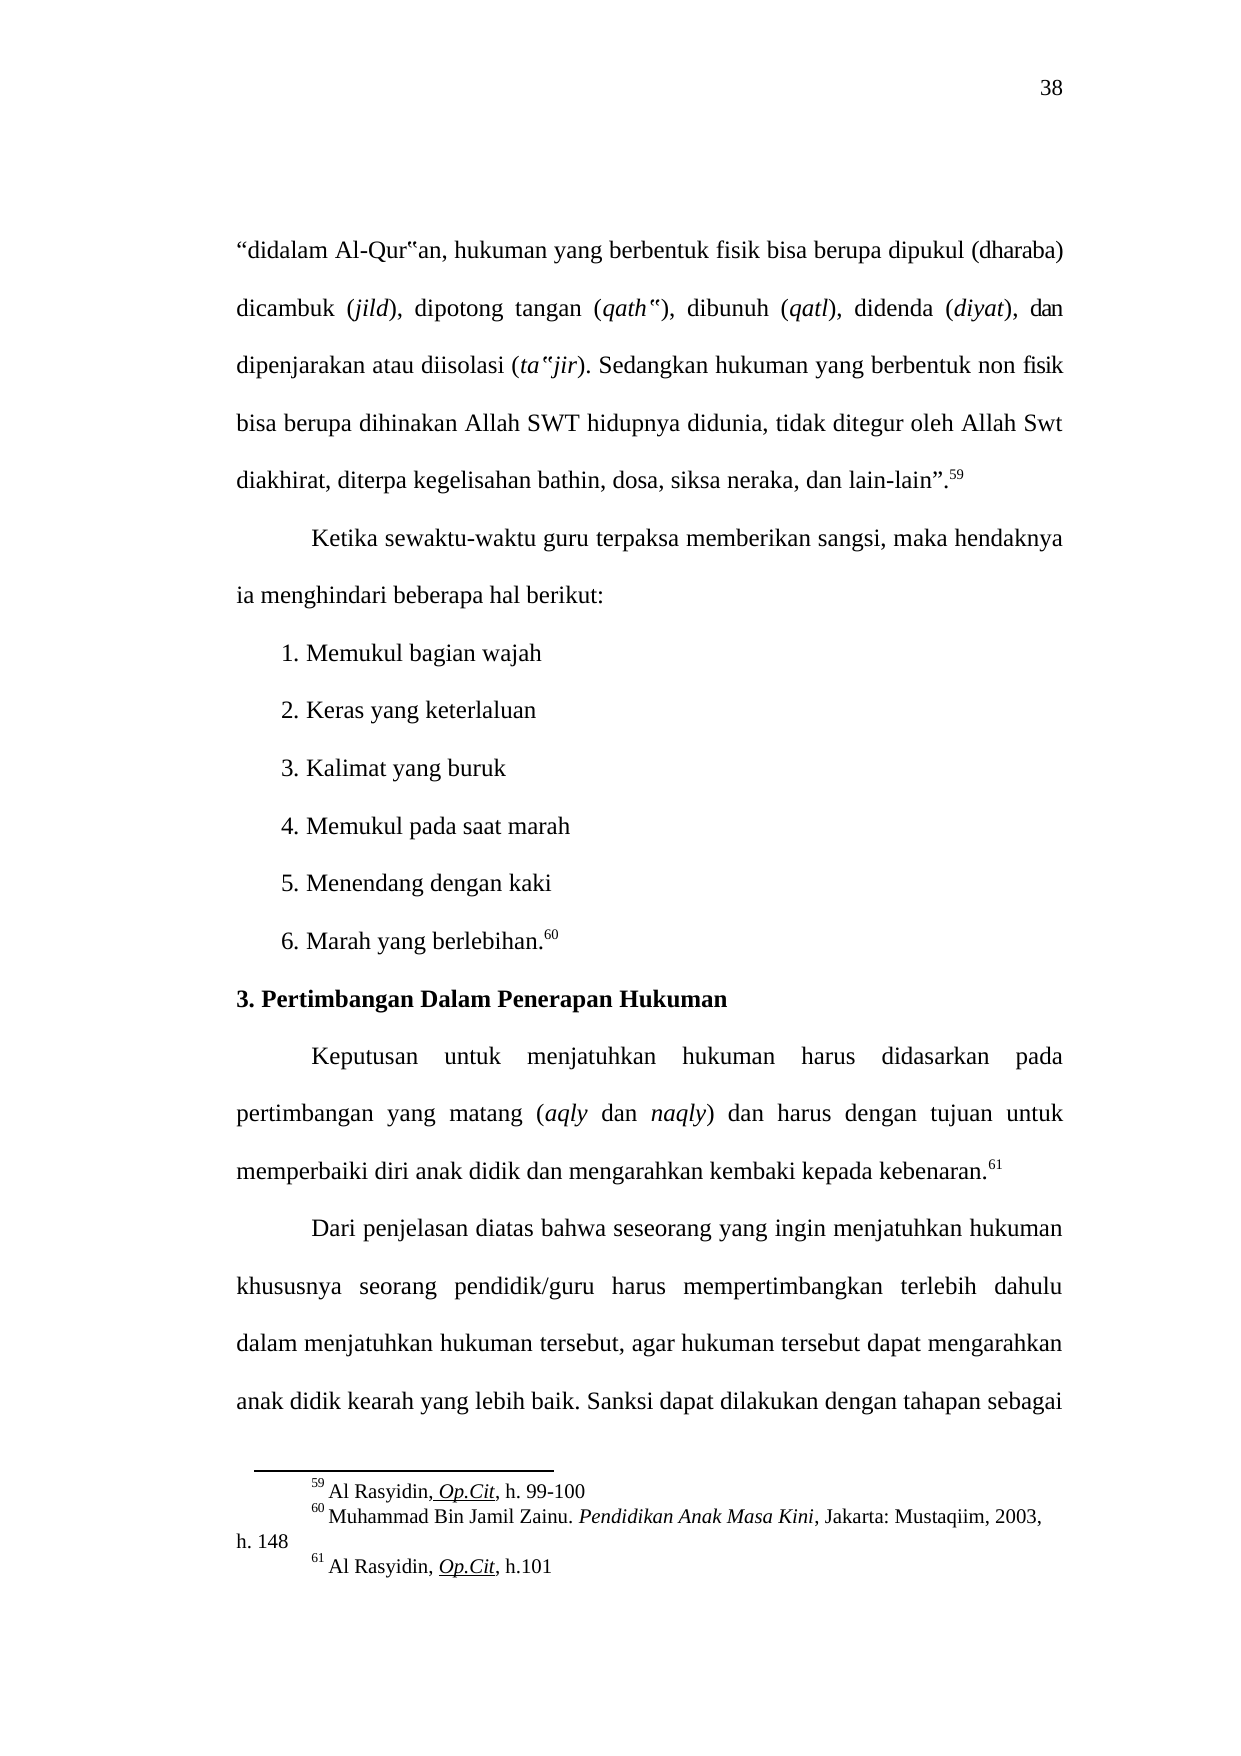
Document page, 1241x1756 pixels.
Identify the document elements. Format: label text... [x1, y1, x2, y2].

text Dari penjelasan diatas bahwa seseorang yang ingin menjatuhkan hukuman khususnya seorang pendidik/guru harus mempertimbangkan terlebih dahulu dalam menjatuhkan hukuman tersebut, agar hukuman tersebut dapat mengarahkan anak didik kearah yang lebih baik. Sanksi dapat dilakukan dengan tahapan sebagai [236, 1213, 1063, 1414]
list Memukul bagian wajah [281, 638, 1226, 667]
text 60 Muhammad Bin Jamil Zainu. Pendidikan Anak Masa Kini, Jakarta: Mustaqiim, 2003, [311, 1504, 1226, 1529]
text Keputusan untuk menjatuhkan hukuman harus didasarkan pada pertimbangan yang matang (aqly dan naqly) dan harus dengan tujuan untuk memperbaiki diri anak didik dan mengarahkan kembaki kepada kebenaran.61 [236, 1041, 1063, 1184]
text 61 Al Rasyidin, Op.Cit, h.101 [311, 1550, 1226, 1578]
list Memukul pada saat marah [281, 811, 1226, 839]
text h. 148 [31, 1529, 288, 1553]
text Ketika sewaktu-waktu guru terpaksa memberikan sangsi, maka hendaknya ia menghindari beberapa hal berikut: [236, 523, 1063, 609]
subtitle Pertimbangan Dalam Penerapan Hukuman [236, 984, 1226, 1012]
text 59 Al Rasyidin, Op.Cit, h. 99-100 [311, 1478, 1226, 1504]
list Kalimat yang buruk [281, 753, 1226, 782]
list Marah yang berlebihan.60 [281, 926, 1226, 954]
list Menendang dengan kaki [281, 868, 1226, 897]
list Keras yang keterlaluan [281, 696, 1226, 724]
text “didalam Al-Qur‟an, hukuman yang berbentuk fisik bisa berupa dipukul (dharaba) dicambuk (jild), dipotong tangan (qath‟), dibunuh (qatl), didenda (diyat), dan dipenjarakan atau diisolasi (ta‟jir). Sedangkan hukuman yang berbentuk non fisik bisa berupa dihinakan Allah SWT hidupnya didunia, tidak ditegur oleh Allah Swt diakhirat, diterpa kegelisahan bathin, dosa, siksa neraka, dan lain-lain”.59 [236, 236, 1063, 494]
